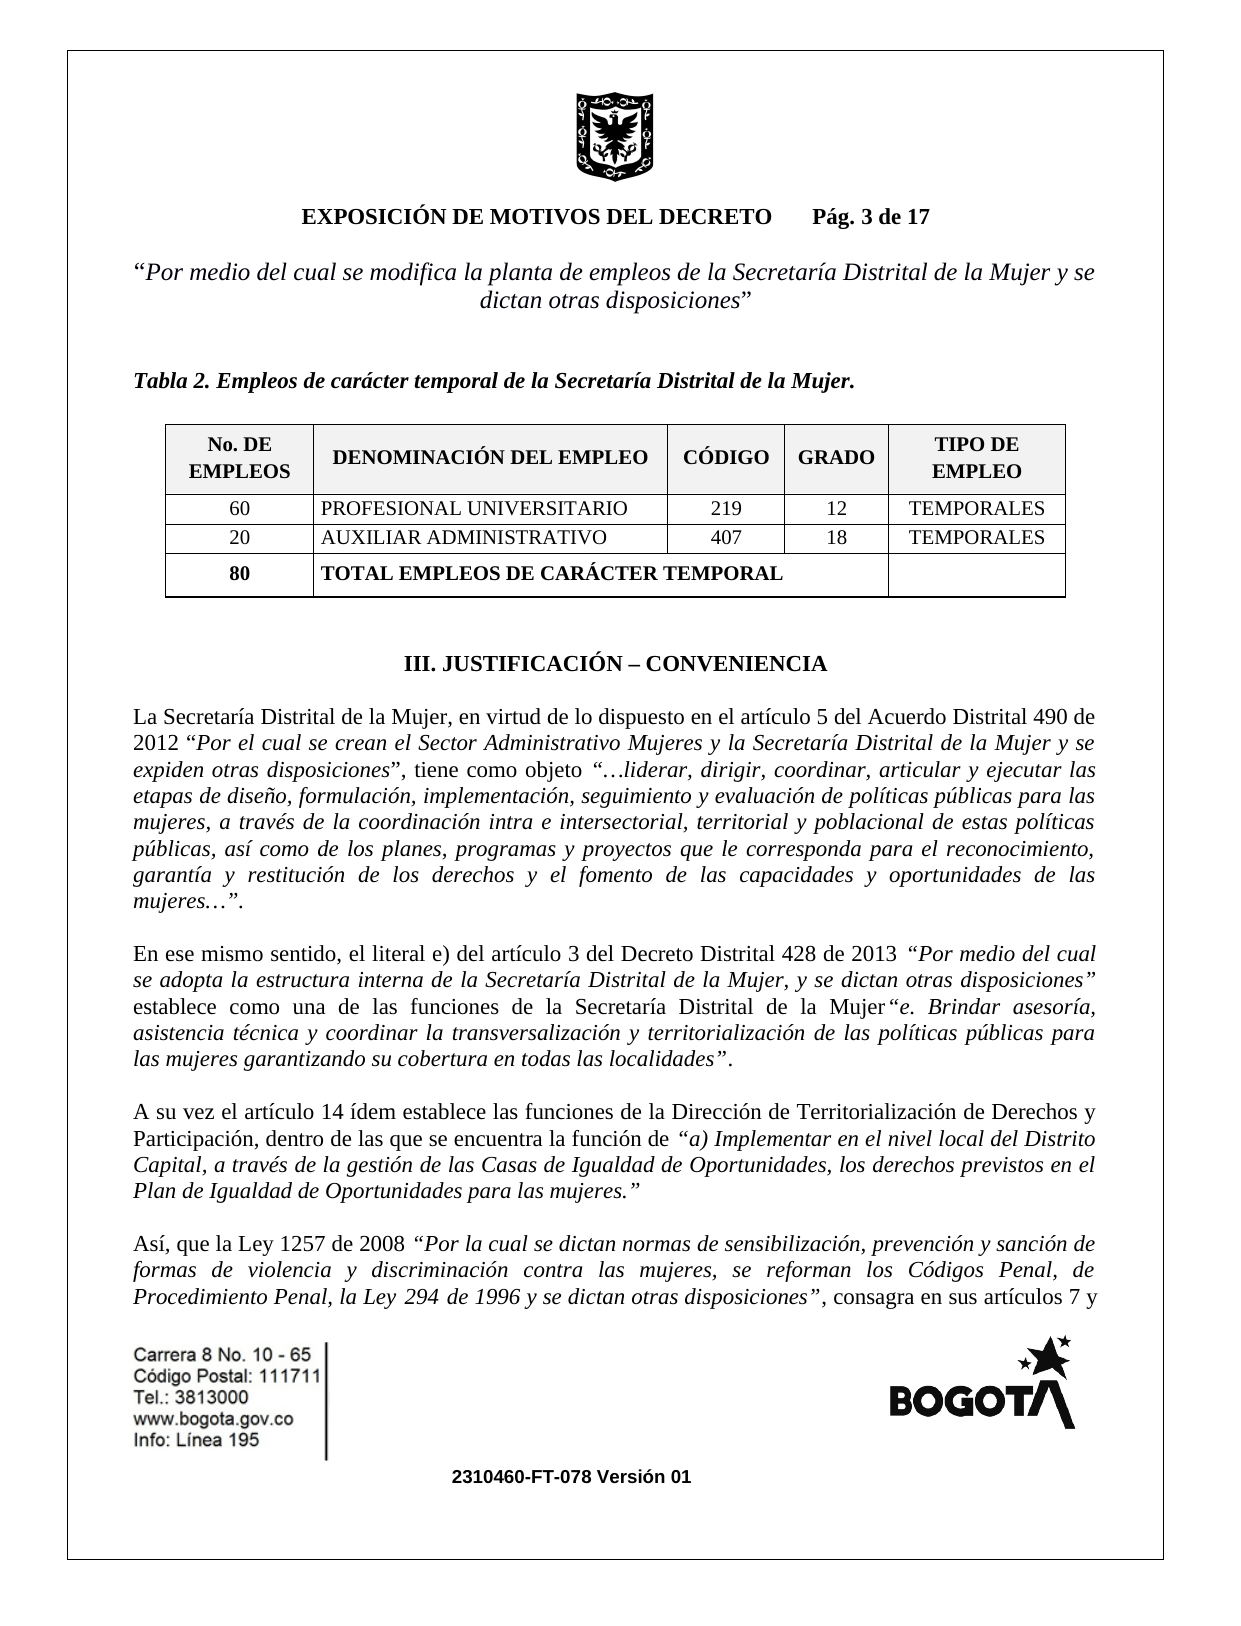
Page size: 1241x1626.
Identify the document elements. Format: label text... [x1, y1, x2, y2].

text En ese mismo sentido, el literal e) del artículo 3 del Decreto Distrital 428 de 2013 “Por medio del cual se adopta la estructura interna de la Secretaría Distrital de la Mujer, y se dictan otras disposiciones” establece como una de las funciones de la Secretaría Distrital de la Mujer“e. Brindar asesoría, asistencia técnica y coordinar la transversalización y territorialización de las políticas públicas para las mujeres garantizando su cobertura en todas las localidades”. [133, 940, 1098, 1072]
table_cell TEMPORALES [889, 495, 1065, 524]
picture [576, 92, 654, 182]
subtitle III. JUSTIFICACIÓN – CONVENIENCIA [133, 650, 1098, 677]
table_cell 20 [166, 525, 313, 553]
table_cell 407 [668, 525, 784, 553]
text La Secretaría Distrital de la Mujer, en virtud de lo dispuesto en el artículo 5 del Acuerdo Distrital 490 de 2012 “Por el cual se crean el Sector Administrativo Mujeres y la Secretaría Distrital de la Mujer y se expiden otras disposiciones”, tiene como objeto “…liderar, dirigir, coordinar, articular y ejecutar las etapas de diseño, formulación, implementación, seguimiento y evaluación de políticas públicas para las mujeres, a través de la coordinación intra e intersectorial, territorial y poblacional de estas políticas públicas, así como de los planes, programas y proyectos que le corresponda para el reconocimiento, garantía y restitución de los derechos y el fomento de las capacidades y oportunidades de las mujeres…”. [133, 703, 1098, 914]
table_cell TEMPORALES [889, 525, 1065, 553]
table_cell [889, 554, 1065, 596]
table_cell PROFESIONAL UNIVERSITARIO [314, 495, 667, 524]
picture [844, 1309, 1085, 1450]
table_header TIPO DE EMPLEO [889, 425, 1065, 493]
table_cell 12 [785, 495, 888, 524]
table_cell TOTAL EMPLEOS DE CARÁCTER TEMPORAL [314, 554, 888, 596]
table_cell 18 [785, 525, 888, 553]
table_cell 219 [668, 495, 784, 524]
table_cell AUXILIAR ADMINISTRATIVO [314, 525, 667, 553]
table_header DENOMINACIÓN DEL EMPLEO [314, 425, 667, 493]
text A su vez el artículo 14 ídem establece las funciones de la Dirección de Territorialización de Derechos y Participación, dentro de las que se encuentra la función de “a) Implementar en el nivel local del Distrito Capital, a través de la gestión de las Casas de Igualdad de Oportunidades, los derechos previstos en el Plan de Igualdad de Oportunidades para las mujeres.” [133, 1098, 1098, 1204]
text Tabla 2. Empleos de carácter temporal de la Secretaría Distrital de la Mujer. [133, 367, 1098, 393]
table_header GRADO [785, 425, 888, 493]
table_cell 80 [166, 554, 313, 596]
picture [130, 1334, 330, 1463]
table_header No. DE EMPLEOS [166, 425, 313, 493]
table_header CÓDIGO [668, 425, 784, 493]
table_cell 60 [166, 495, 313, 524]
